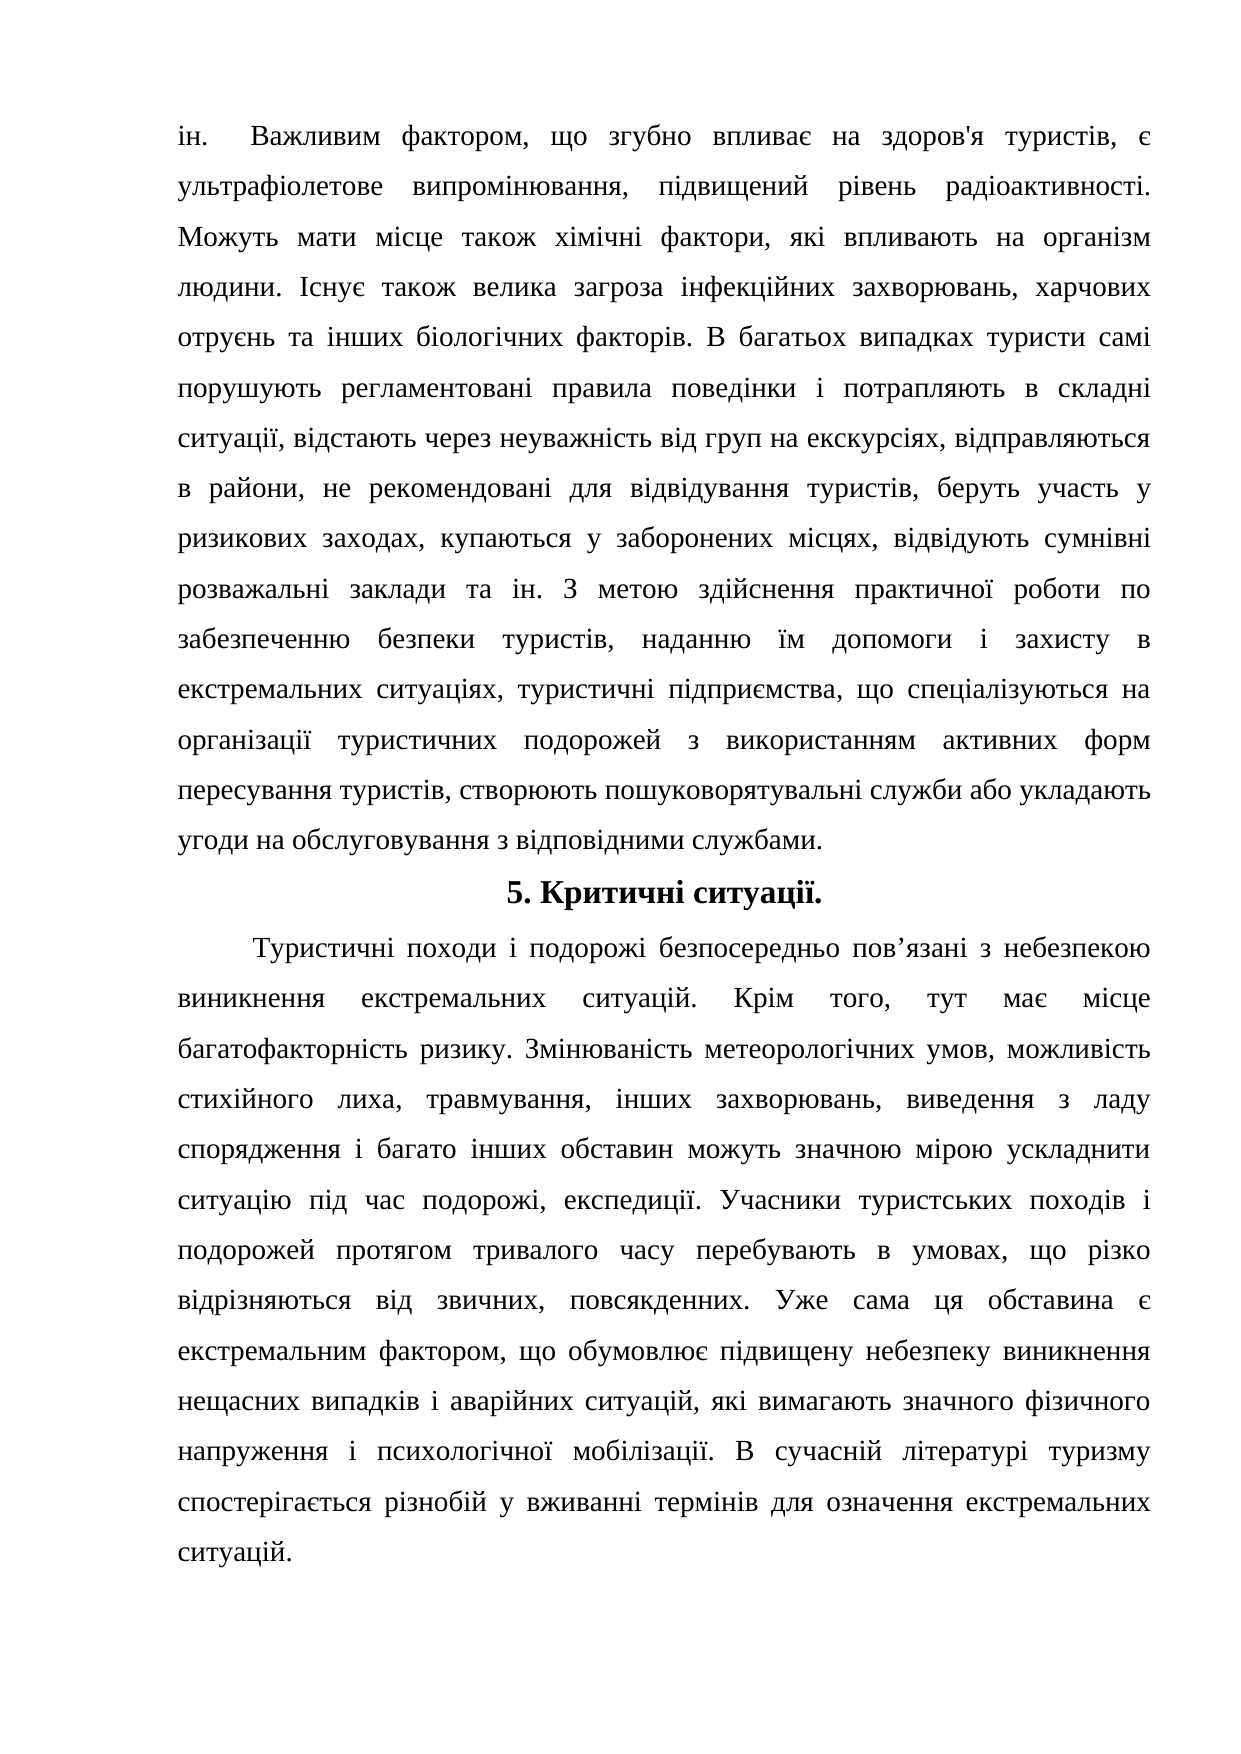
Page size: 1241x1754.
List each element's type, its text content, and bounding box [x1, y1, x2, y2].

text 5. Критичні ситуації. [177, 873, 1152, 911]
text Туристичні походи і подорожі безпосередньо пов’язані з небезпекою виникнення екстремальних ситуацій. Крім того, тут має місце багатофакторність ризику. Змінюваність метеорологічних умов, можливість стихійного лиха, травмування, інших захворювань, виведення з ладу спорядження і багато інших обставин можуть значною мірою ускладнити ситуацію під час подорожі, експедиції. Учасники туристських походів і подорожей протягом тривалого часу перебувають в умовах, що різко відрізняються від звичних, повсякденних. Уже сама ця обставина є екстремальним фактором, що обумовлює підвищену небезпеку виникнення нещасних випадків і аварійних ситуацій, які вимагають значного фізичного напруження і психологічної мобілізації. В сучасній літературі туризму спостерігається різнобій у вживанні термінів для означення екстремальних ситуацій. [177, 930, 1152, 1568]
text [177, 118, 1152, 856]
